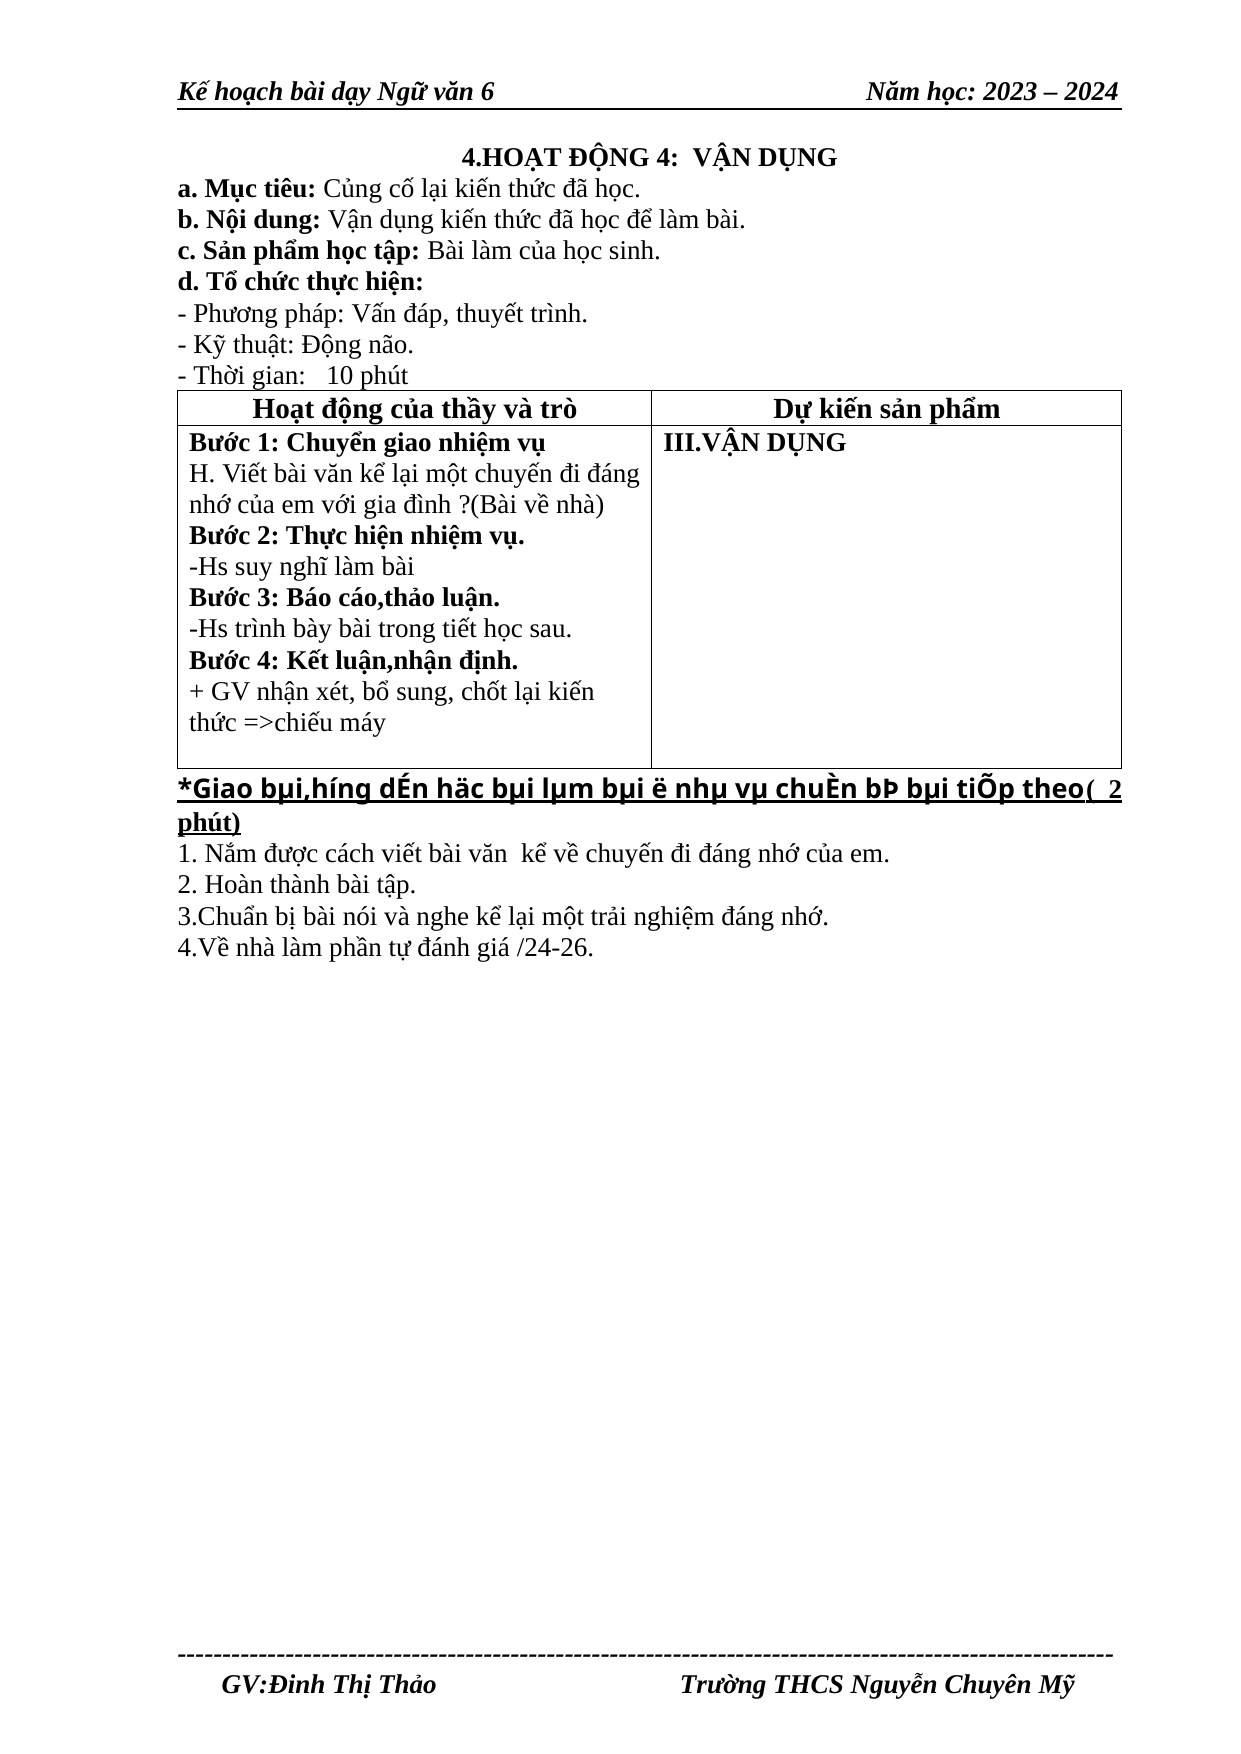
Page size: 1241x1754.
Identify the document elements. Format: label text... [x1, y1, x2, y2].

table_cell III.VẬN DỤNG [652, 426, 1121, 768]
table_header Dự kiến sản phẩm [652, 391, 1121, 425]
text b. Nội dung: Vận dụng kiến thức đã học để làm bài. [177, 203, 1122, 234]
text *Giao bµi,h­íng dÉn häc bµi lµm bµi ë nhµ vµ chuÈn bÞ bµi tiÕp theo( 2 phút) [177, 769, 1122, 800]
text 1. Nắm được cách viết bài văn kể về chuyến đi đáng nhớ của em. [177, 837, 1122, 868]
text 2. Hoàn thành bài tập. [177, 868, 1122, 900]
text - Thời gian: 10 phút [177, 359, 1122, 390]
text a. Mục tiêu: Củng cố lại kiến thức đã học. [177, 172, 1122, 203]
table_cell Bước 1: Chuyển giao nhiệm vụ H. Viết bài văn kể lại một chuyến đi đáng nhớ của em với gia đình ?(Bài về nhà) Bước 2: Thực hiện nhiệm vụ. -Hs suy nghĩ làm bài Bước 3: Báo cáo,thảo luận. -Hs trình bày bài trong tiết học sau. Bước 4: Kết luận,nhận định. + GV nhận xét, bổ sung, chốt lại kiến thức =>chiếu máy [178, 426, 651, 768]
text 3.Chuẩn bị bài nói và nghe kể lại một trải nghiệm đáng nhớ. 4.Về nhà làm phần tự đánh giá /24-26. [177, 900, 1122, 962]
text *Giao bµi,h­íng dÉn häc bµi lµm bµi ë nhµ vµ chuÈn bÞ bµi tiÕp theo( 2 phút) [177, 801, 1122, 837]
text - Phương pháp: Vấn đáp, thuyết trình. [177, 297, 1122, 328]
text d. Tổ chức thực hiện: [177, 266, 1122, 297]
text 4.HOẠT ĐỘNG 4: VẬN DỤNG [177, 141, 1122, 172]
text c. Sản phẩm học tập: Bài làm của học sinh. [177, 234, 1122, 266]
text - Kỹ thuật: Động não. [177, 328, 1122, 359]
table_header Hoạt động của thầy và trò [178, 391, 651, 425]
